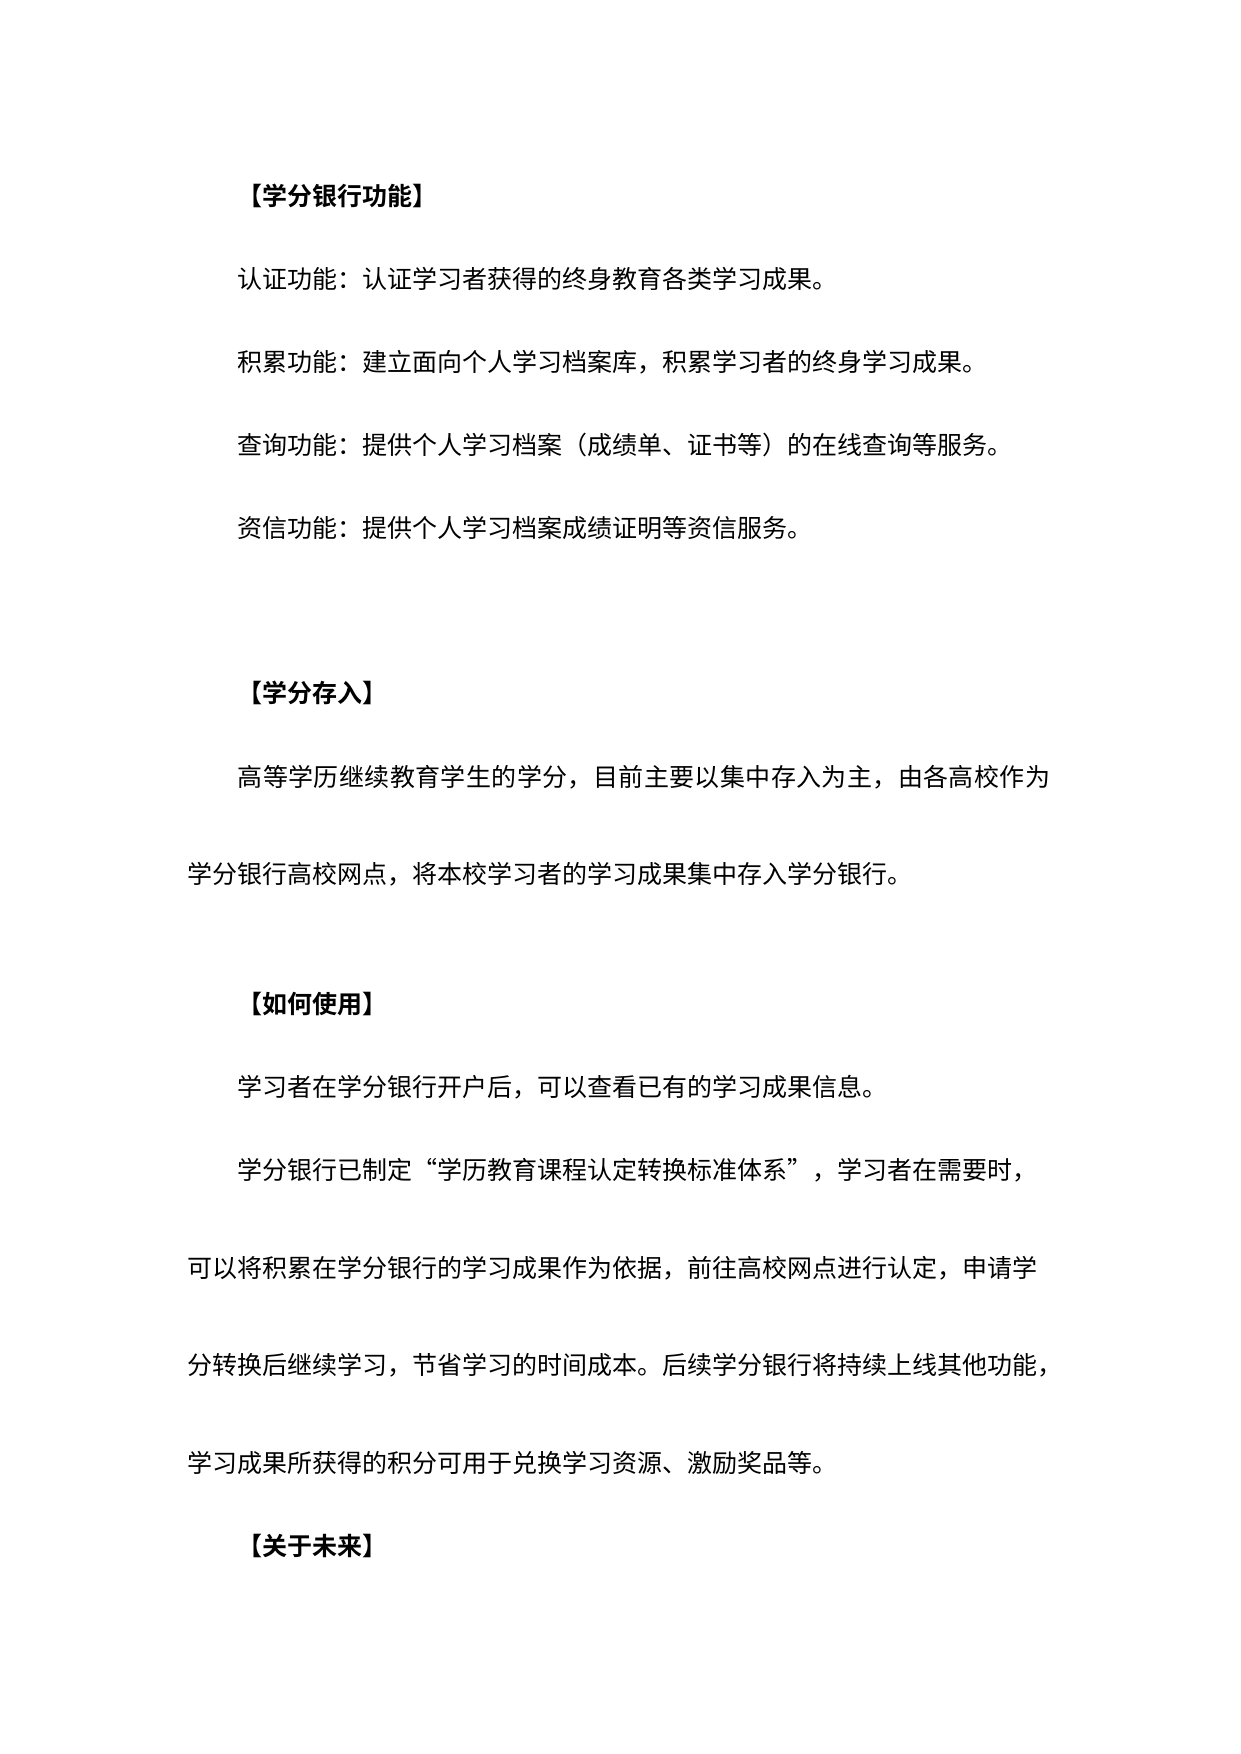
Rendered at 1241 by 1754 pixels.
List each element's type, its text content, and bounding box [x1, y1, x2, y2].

text 【关于未来】 [187, 1512, 1053, 1577]
text 认证功能：认证学习者获得的终身教育各类学习成果。 [187, 245, 1053, 310]
text 查询功能：提供个人学习档案（成绩单、证书等）的在线查询等服务。 [187, 411, 1053, 476]
text 【学分银行功能】 [187, 162, 1053, 227]
text 【如何使用】 [187, 970, 1053, 1035]
text 资信功能：提供个人学习档案成绩证明等资信服务。 [187, 494, 1053, 559]
text 高等学历继续教育学生的学分，目前主要以集中存入为主，由各高校作为学分银行高校网点，将本校学习者的学习成果集中存入学分银行。 [187, 743, 1053, 905]
text 积累功能：建立面向个人学习档案库，积累学习者的终身学习成果。 [187, 328, 1053, 393]
text 学分银行已制定“学历教育课程认定转换标准体系”，学习者在需要时，可以将积累在学分银行的学习成果作为依据，前往高校网点进行认定，申请学分转换后继续学习，节省学习的时间成本。后续学分银行将持续上线其他功能，学习成果所获得的积分可用于兑换学习资源、激励奖品等。 [187, 1136, 1053, 1494]
text 学习者在学分银行开户后，可以查看已有的学习成果信息。 [187, 1053, 1053, 1118]
text 【学分存入】 [187, 659, 1053, 724]
